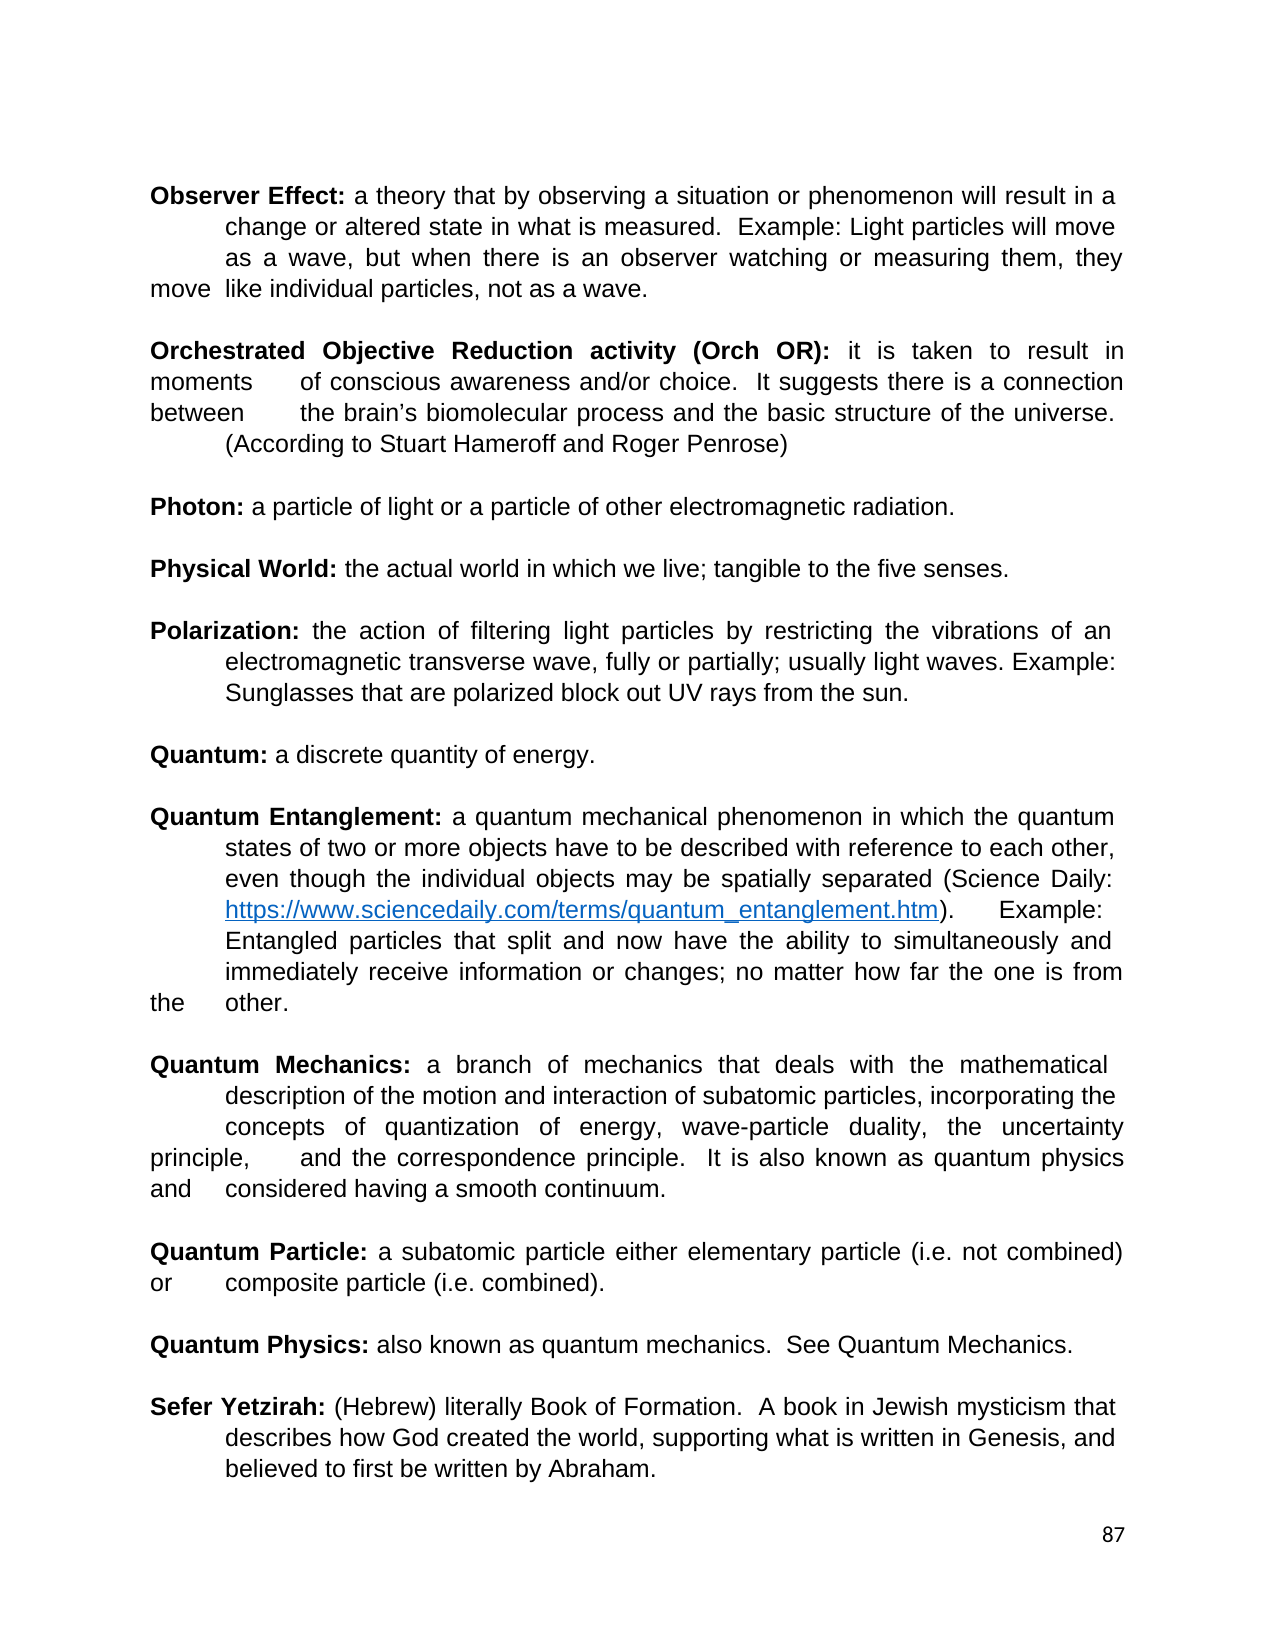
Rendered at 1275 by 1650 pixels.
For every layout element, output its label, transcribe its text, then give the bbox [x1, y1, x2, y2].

text Quantum Physics: also known as quantum mechanics. See Quantum Mechanics. [150, 1329, 1125, 1358]
text Physical World: the actual world in which we live; tangible to the five senses. [150, 553, 1125, 582]
text Photon: a particle of light or a particle of other electromagnetic radiation. [150, 491, 1125, 520]
text Polarization: the action of filtering light particles by restricting the vibrations of an electromagnetic transverse wave, fully or partially; usually light waves. Example: Sunglasses that are polarized block out UV rays from the sun. [150, 616, 1125, 706]
text Quantum Particle: a subatomic particle either elementary particle (i.e. not combined) or composite particle (i.e. combined). [150, 1236, 1125, 1296]
text Orchestrated Objective Reduction activity (Orch OR): it is taken to result in moments of conscious awareness and/or choice. It suggests there is a connection between the brain’s biomolecular process and the basic structure of the universe. (According to Stuart Hameroff and Roger Penrose) [150, 336, 1125, 458]
text Sefer Yetzirah: (Hebrew) literally Book of Formation. A book in Jewish mysticism that describes how God created the world, supporting what is written in Genesis, and believed to first be written by Abraham. [150, 1392, 1125, 1482]
text Quantum Entanglement: a quantum mechanical phenomenon in which the quantum states of two or more objects have to be described with reference to each other, even though the individual objects may be spatially separated (Science Daily: https://www.sciencedaily.com/terms/quantum_entanglement.htm). Example: Entangled particles that split and now have the ability to simultaneously and immediately receive information or changes; no matter how far the one is from the other. [150, 802, 1125, 1017]
text Quantum: a discrete quantity of energy. [150, 740, 1125, 768]
text Quantum Mechanics: a branch of mechanics that deals with the mathematical description of the motion and interaction of subatomic particles, incorporating the concepts of quantization of energy, wave-particle duality, the uncertainty principle, and the correspondence principle. It is also known as quantum physics and considered having a smooth continuum. [150, 1050, 1125, 1203]
text Observer Effect: a theory that by observing a situation or phenomenon will result in a change or altered state in what is measured. Example: Light particles will move as a wave, but when there is an observer watching or measuring them, they move like individual particles, not as a wave. [150, 181, 1125, 303]
